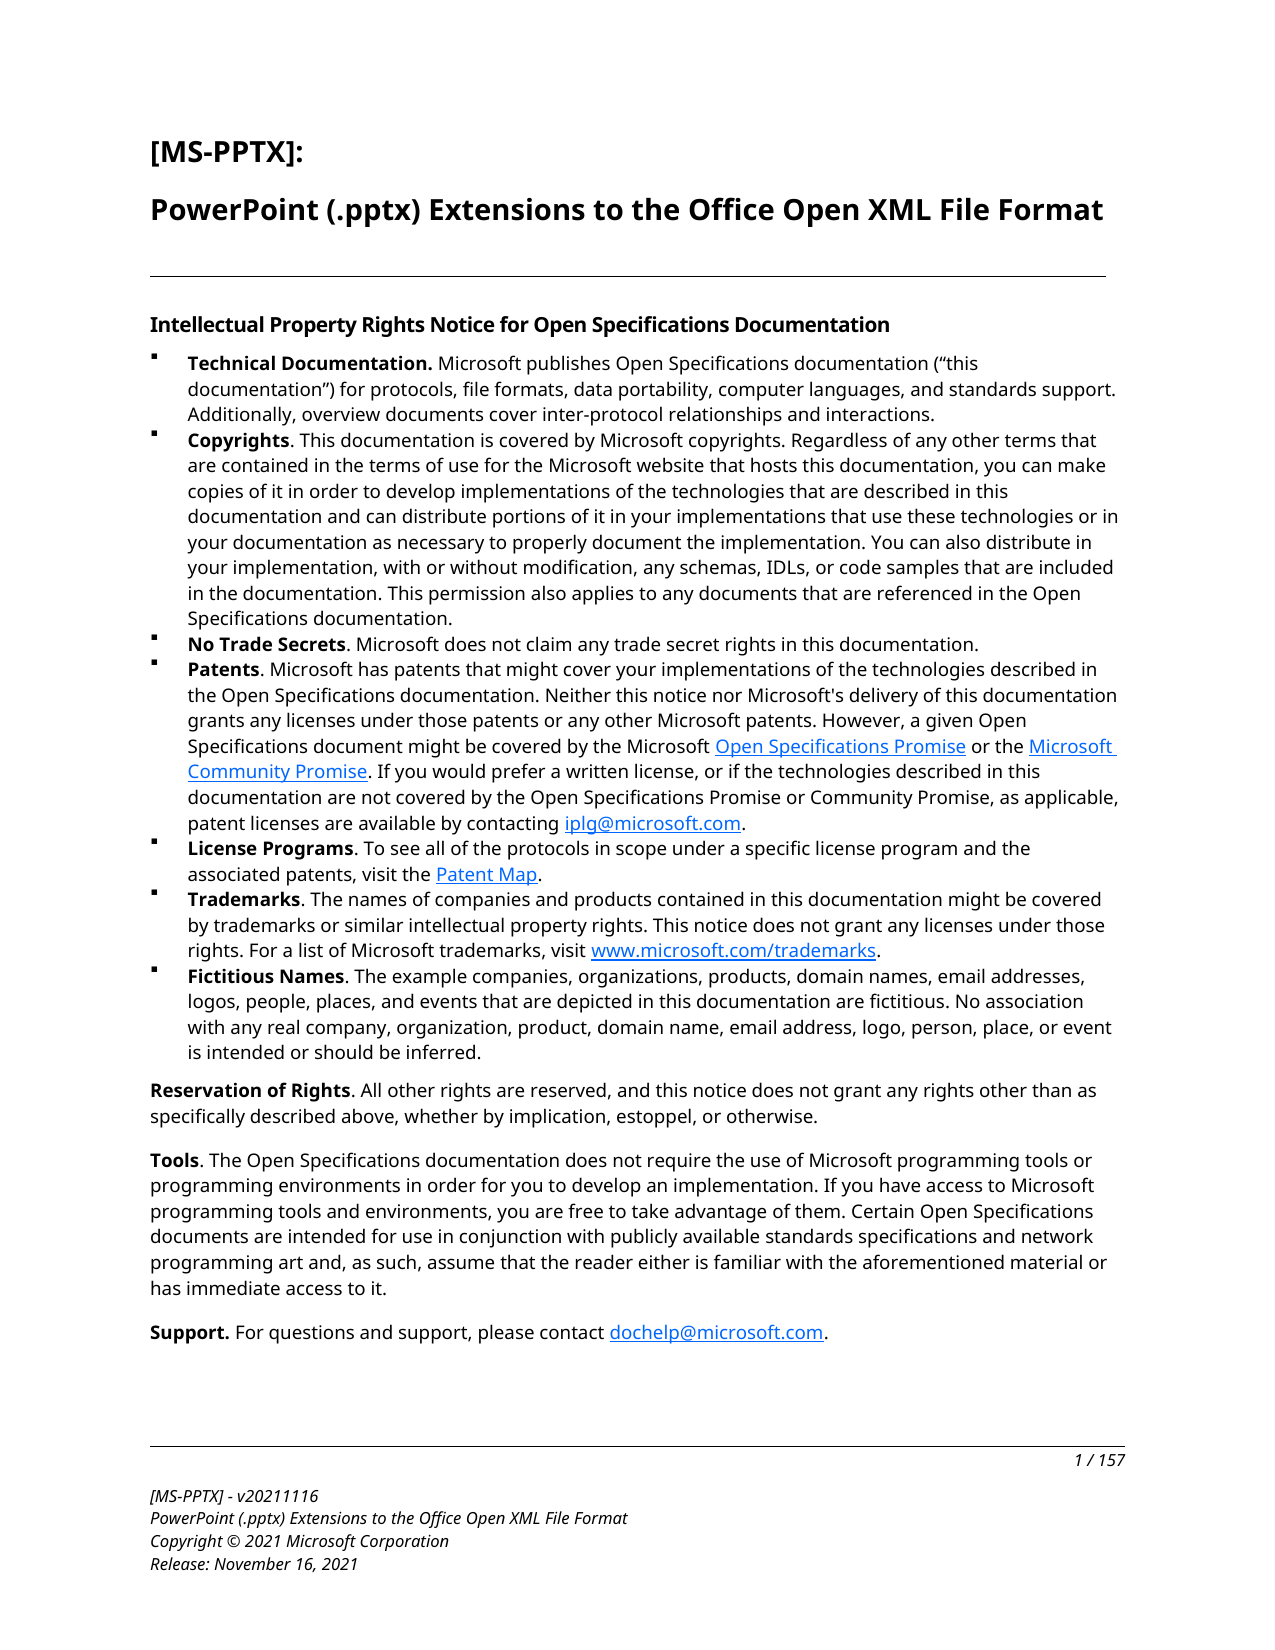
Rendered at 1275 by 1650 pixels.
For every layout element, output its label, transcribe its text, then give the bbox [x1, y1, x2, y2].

list No Trade Secrets. Microsoft does not claim any trade secret rights in this documentation. [150, 631, 1125, 657]
text Tools. The Open Specifications documentation does not require the use of Microsoft programming tools or programming environments in order for you to develop an implementation. If you have access to Microsoft programming tools and environments, you are free to take advantage of them. Certain Open Specifications documents are intended for use in conjunction with publicly available standards specifications and network programming art and, as such, assume that the reader either is familiar with the aforementioned material or has immediate access to it. [150, 1147, 1125, 1300]
list Fictitious Names. The example companies, organizations, products, domain names, email addresses, logos, people, places, and events that are depicted in this documentation are fictitious. No association with any real company, organization, product, domain name, email address, logo, person, place, or event is intended or should be inferred. [150, 963, 1125, 1065]
text [MS-PPTX]: [150, 131, 1125, 171]
list License Programs. To see all of the protocols in scope under a specific license program and the associated patents, visit the Patent Map. [150, 835, 1125, 886]
list Patents. Microsoft has patents that might cover your implementations of the technologies described in the Open Specifications documentation. Neither this notice nor Microsoft's delivery of this documentation grants any licenses under those patents or any other Microsoft patents. However, a given Open Specifications document might be covered by the Microsoft Open Specifications Promise or the Microsoft Community Promise. If you would prefer a written license, or if the technologies described in this documentation are not covered by the Open Specifications Promise or Community Promise, as applicable, patent licenses are available by contacting iplg@microsoft.com. [150, 657, 1125, 835]
text Reservation of Rights. All other rights are reserved, and this notice does not grant any rights other than as specifically described above, whether by implication, estoppel, or otherwise. [150, 1077, 1125, 1128]
text Intellectual Property Rights Notice for Open Specifications Documentation [150, 310, 1125, 338]
text Support. For questions and support, please contact dochelp@microsoft.com. [150, 1319, 1125, 1345]
text PowerPoint (.pptx) Extensions to the Office Open XML File Format [150, 190, 1125, 229]
list Technical Documentation. Microsoft publishes Open Specifications documentation (“this documentation”) for protocols, file formats, data portability, computer languages, and standards support. Additionally, overview documents cover inter-protocol relationships and interactions. [150, 350, 1125, 427]
list Copyrights. This documentation is covered by Microsoft copyrights. Regardless of any other terms that are contained in the terms of use for the Microsoft website that hosts this documentation, you can make copies of it in order to develop implementations of the technologies that are described in this documentation and can distribute portions of it in your implementations that use these technologies or in your documentation as necessary to properly document the implementation. You can also distribute in your implementation, with or without modification, any schemas, IDLs, or code samples that are included in the documentation. This permission also applies to any documents that are referenced in the Open Specifications documentation. [150, 427, 1125, 631]
list Trademarks. The names of companies and products contained in this documentation might be covered by trademarks or similar intellectual property rights. This notice does not grant any licenses under those rights. For a list of Microsoft trademarks, visit www.microsoft.com/trademarks. [150, 886, 1125, 963]
